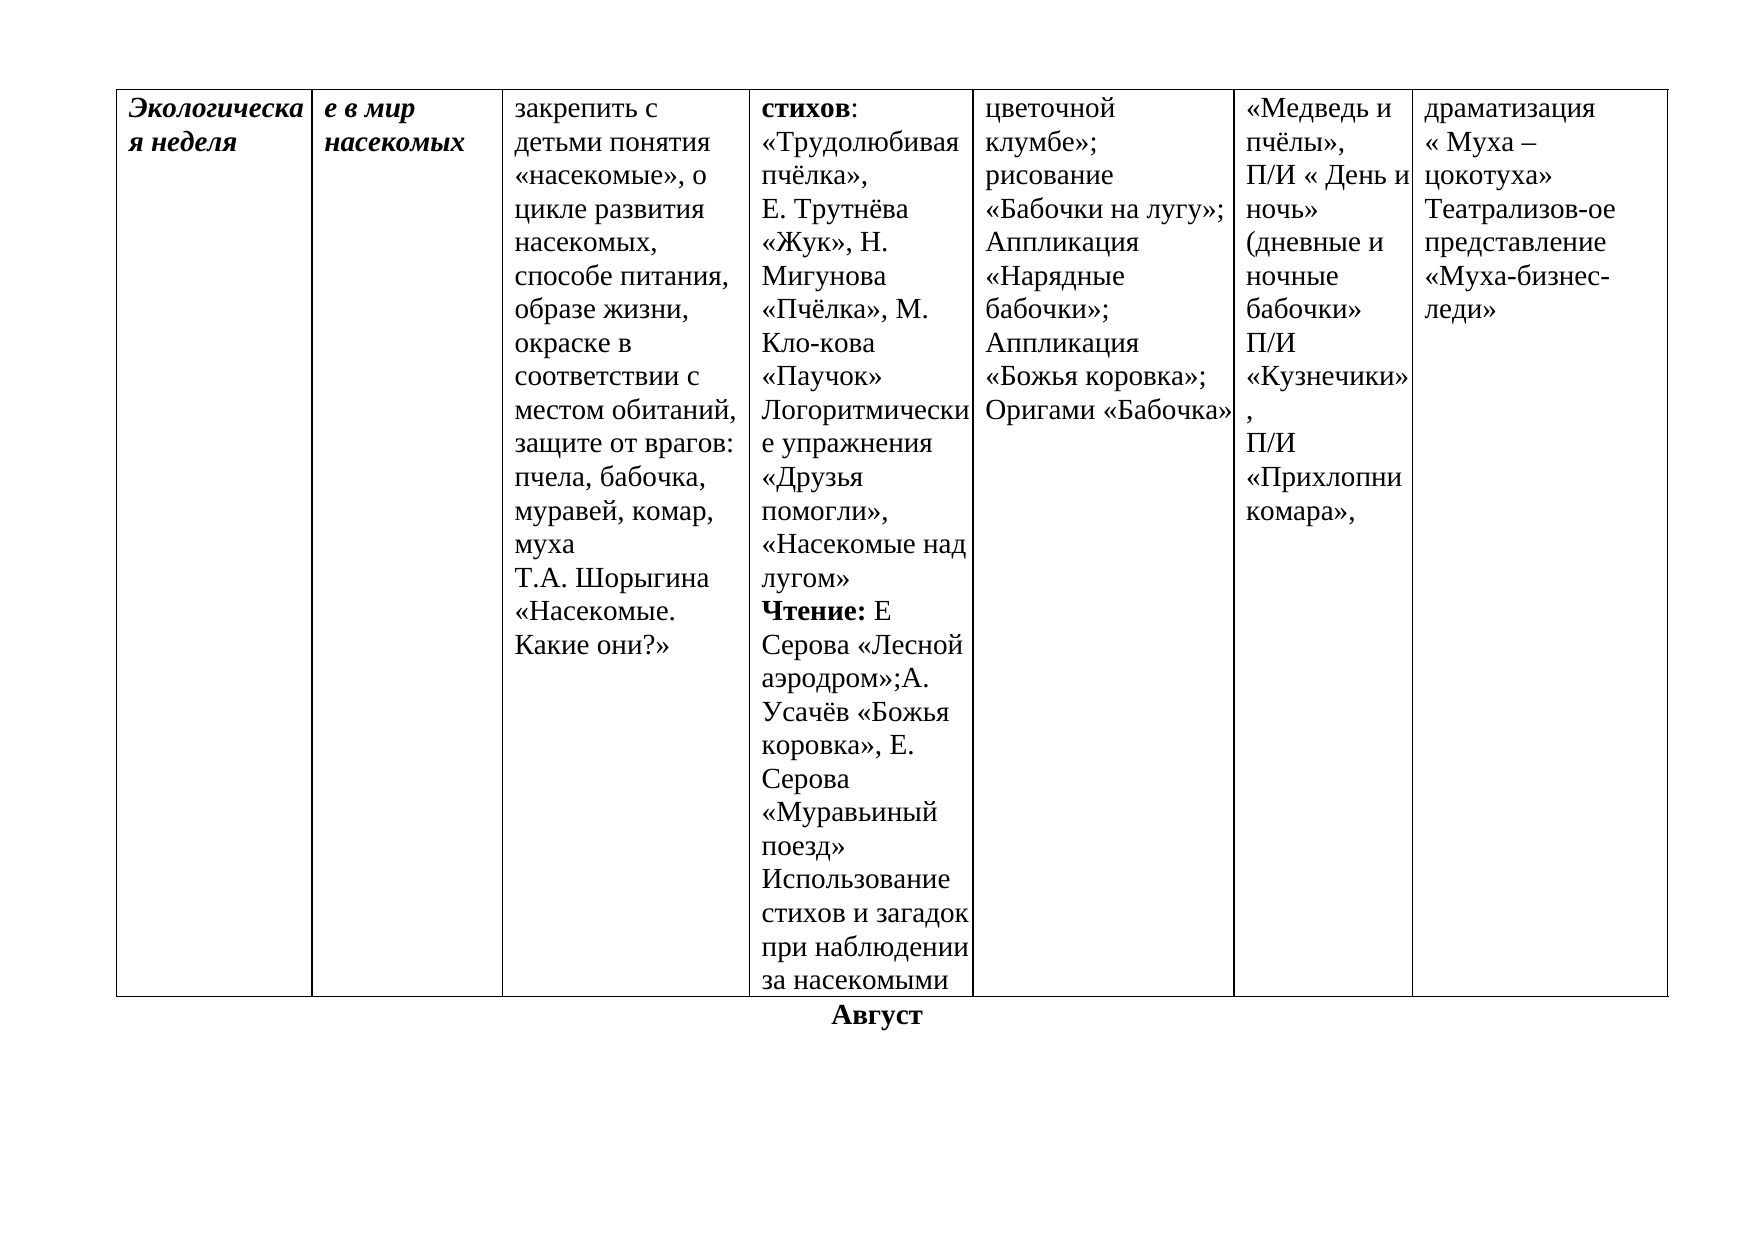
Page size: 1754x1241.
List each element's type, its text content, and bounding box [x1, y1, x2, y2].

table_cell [313, 90, 502, 996]
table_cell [974, 90, 1233, 996]
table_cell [750, 90, 972, 996]
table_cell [1235, 90, 1412, 996]
text Август [118, 997, 1636, 1031]
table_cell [1413, 90, 1667, 996]
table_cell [117, 90, 311, 996]
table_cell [503, 90, 749, 996]
